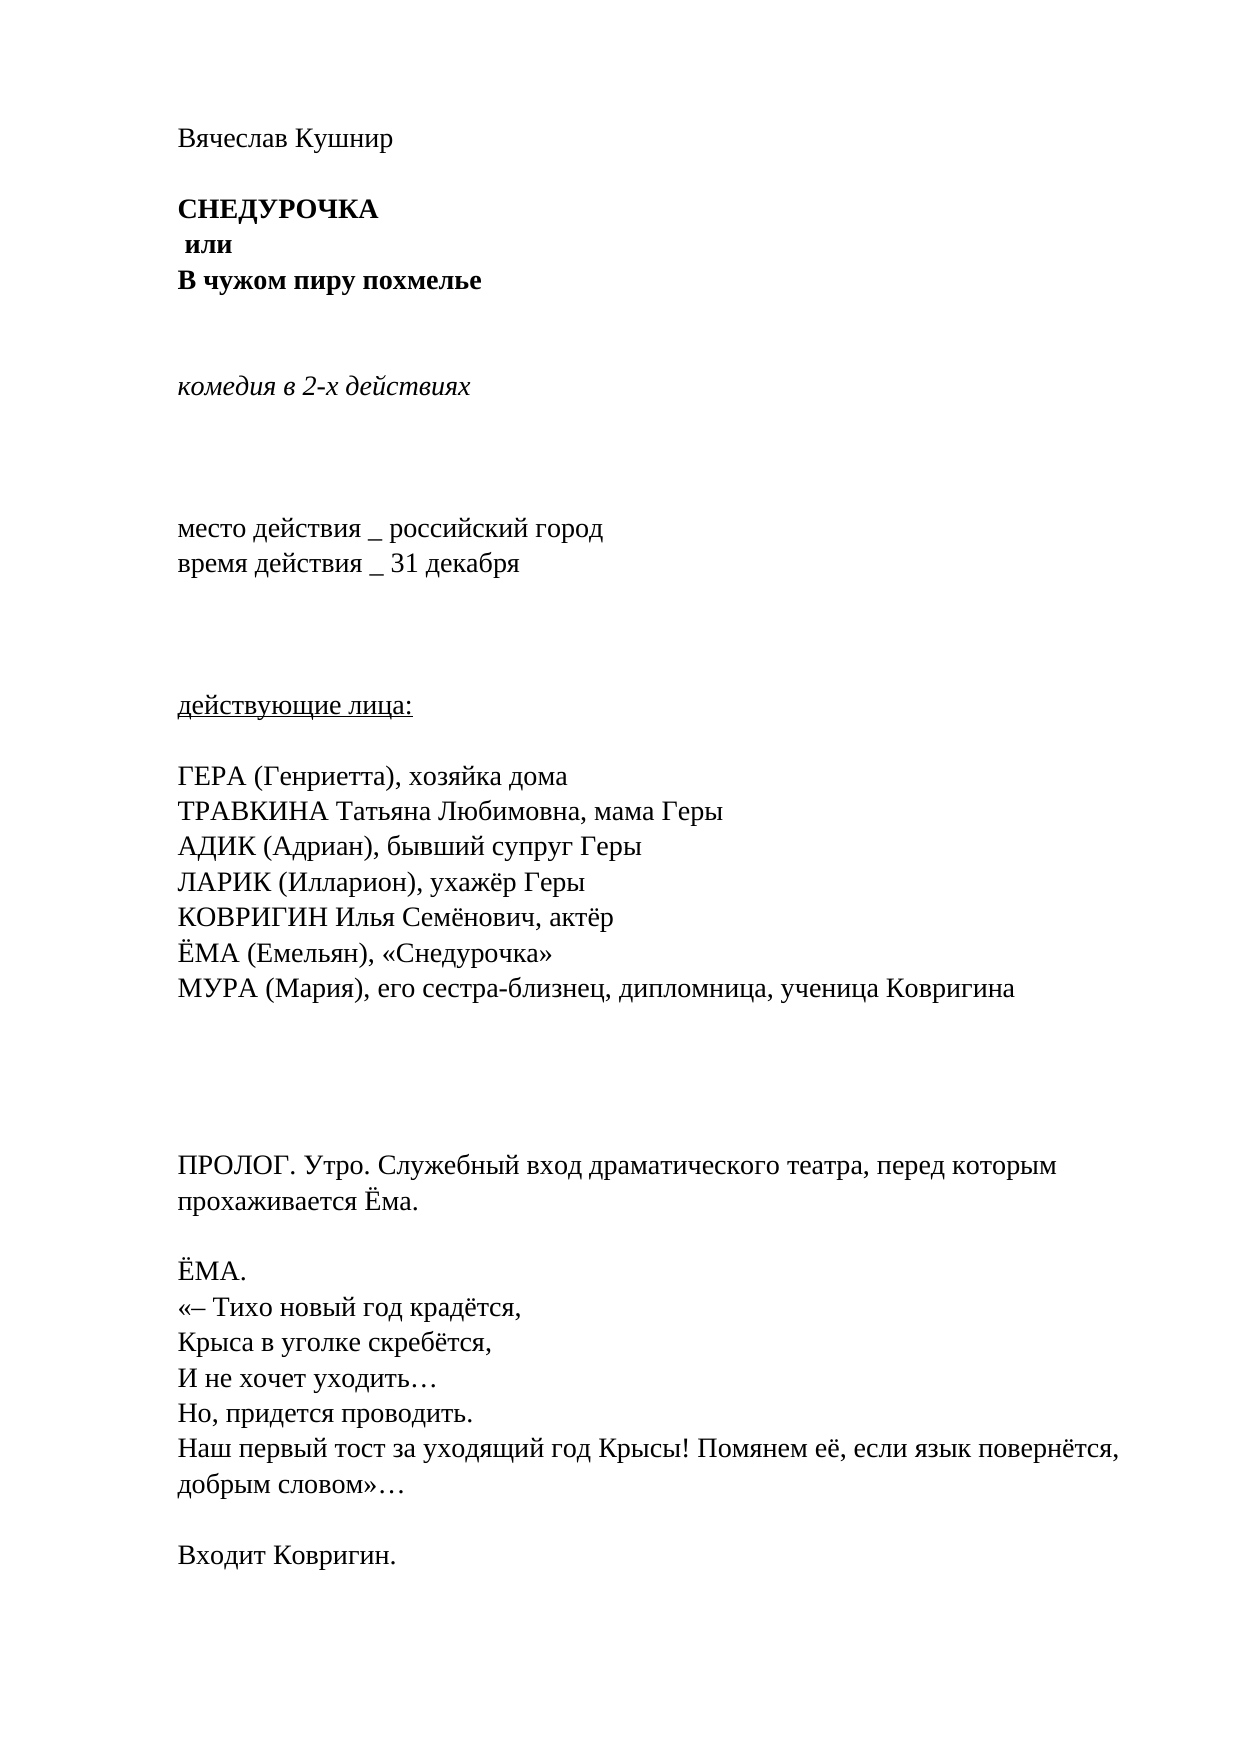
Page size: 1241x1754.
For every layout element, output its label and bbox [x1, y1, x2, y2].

text [177, 118, 1152, 1606]
